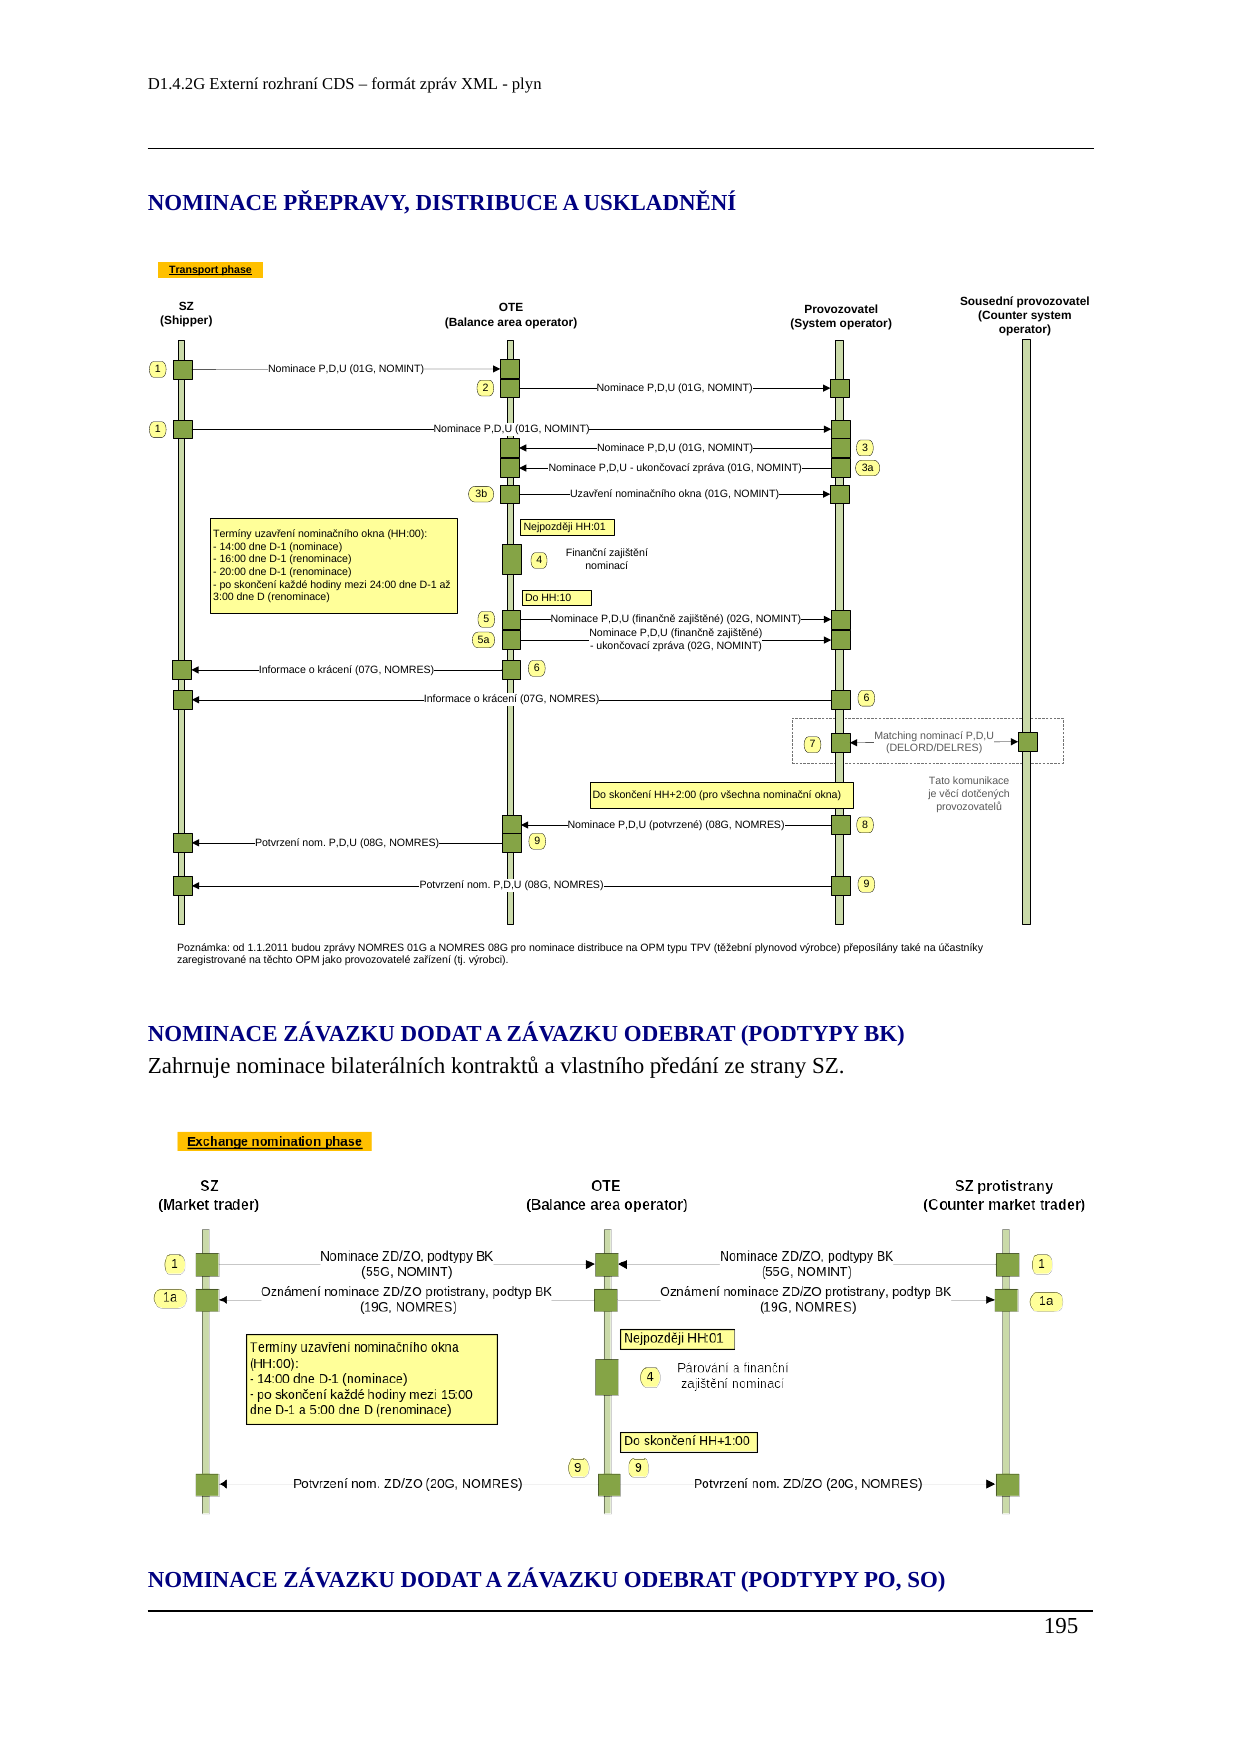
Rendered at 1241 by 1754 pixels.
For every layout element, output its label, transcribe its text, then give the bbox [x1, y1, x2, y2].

subtitle Nominace závazku dodat a závazku odebrat (podtypy PO, SO) [148, 1566, 1092, 1592]
subtitle Nominace přepravy, distribuce a uskladnění [148, 189, 1092, 215]
subtitle Nominace závazku dodat a závazku odebrat (podtypy BK) [148, 1020, 1092, 1046]
text Zahrnuje nominace bilaterálních kontraktů a vlastního předání ze strany SZ. [148, 1052, 1092, 1079]
